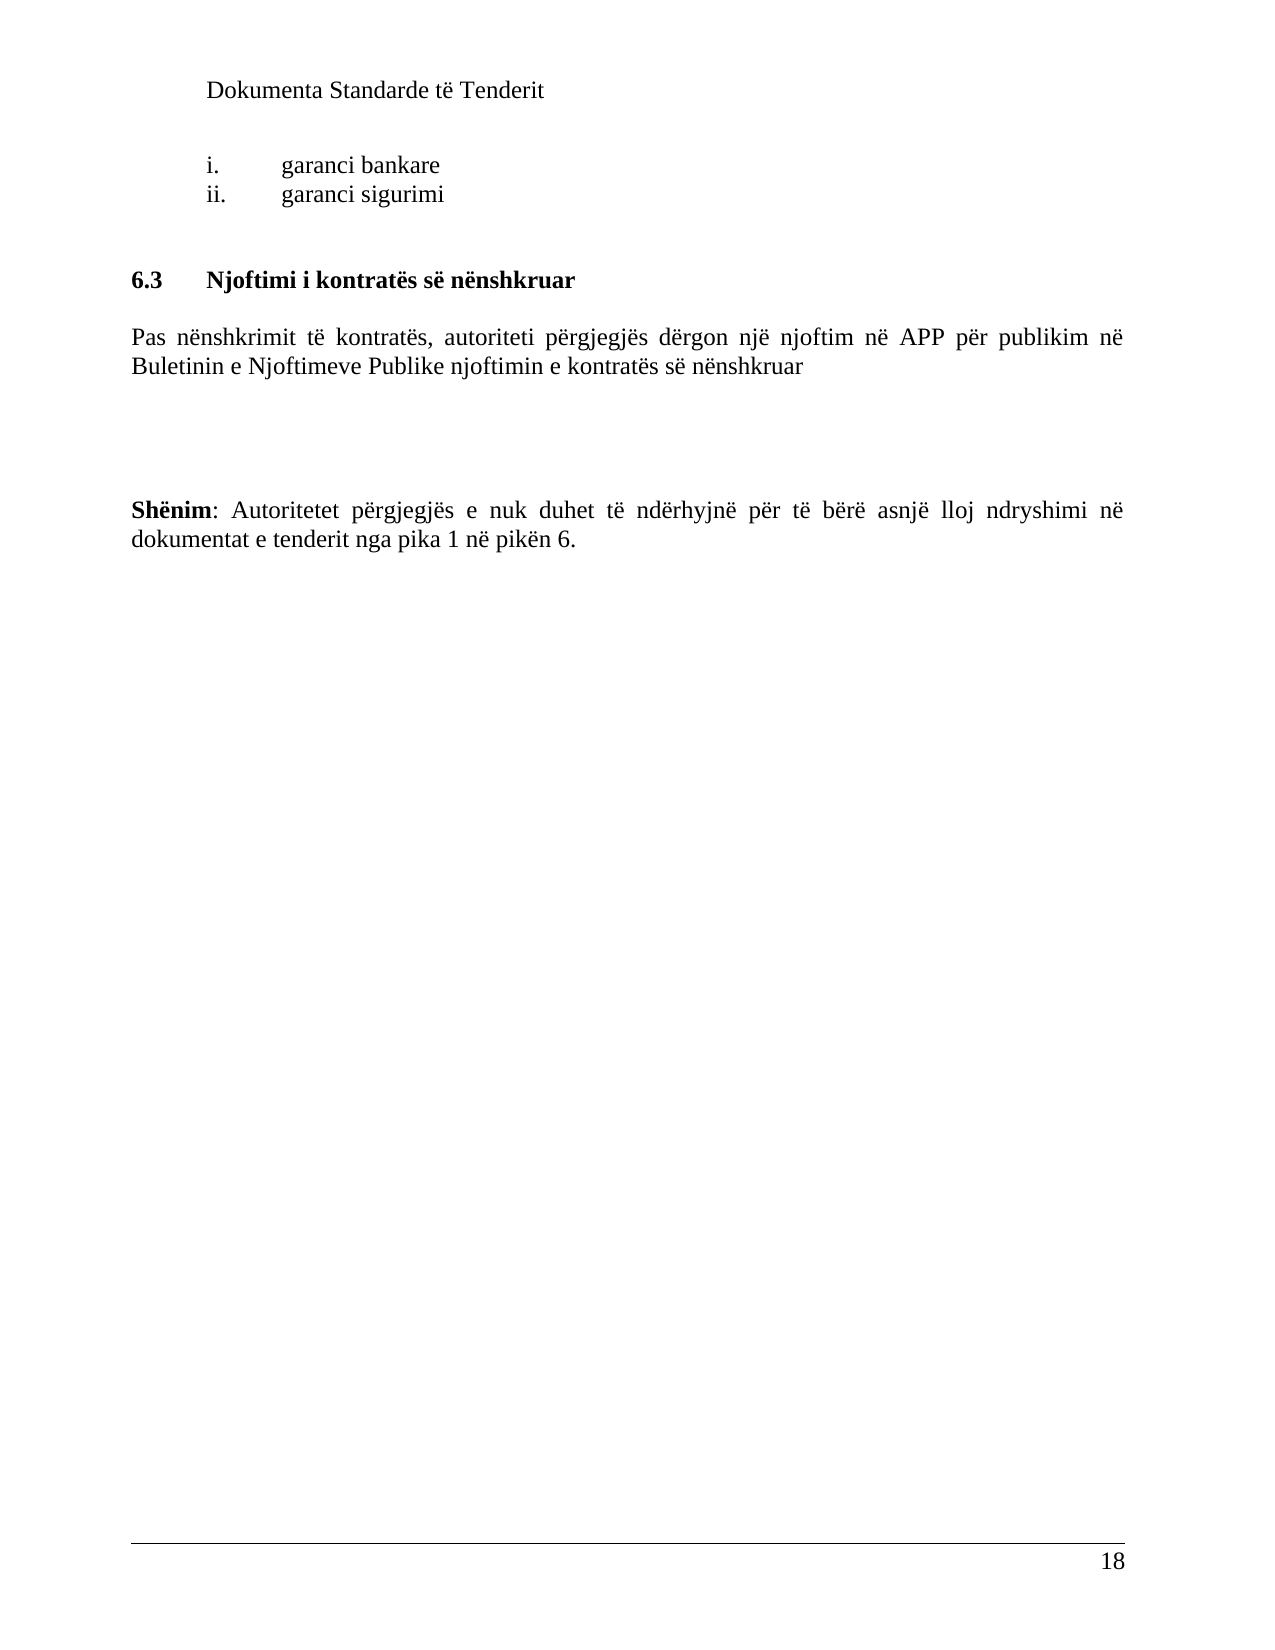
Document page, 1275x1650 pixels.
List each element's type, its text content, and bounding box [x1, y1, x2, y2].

text 6.3 Njoftimi i kontratës së nënshkruar [131, 265, 1125, 294]
list garanci sigurimi [206, 179, 1125, 207]
list garanci bankare [206, 150, 1125, 179]
text Shënim: Autoritetet përgjegjës e nuk duhet të ndërhyjnë për të bërë asnjë lloj ndryshimi në dokumentat e tenderit nga pika 1 në pikën 6. [131, 495, 1125, 552]
text Pas nënshkrimit të kontratës, autoriteti përgjegjës dërgon një njoftim në APP për publikim në Buletinin e Njoftimeve Publike njoftimin e kontratës së nënshkruar [131, 322, 1125, 380]
